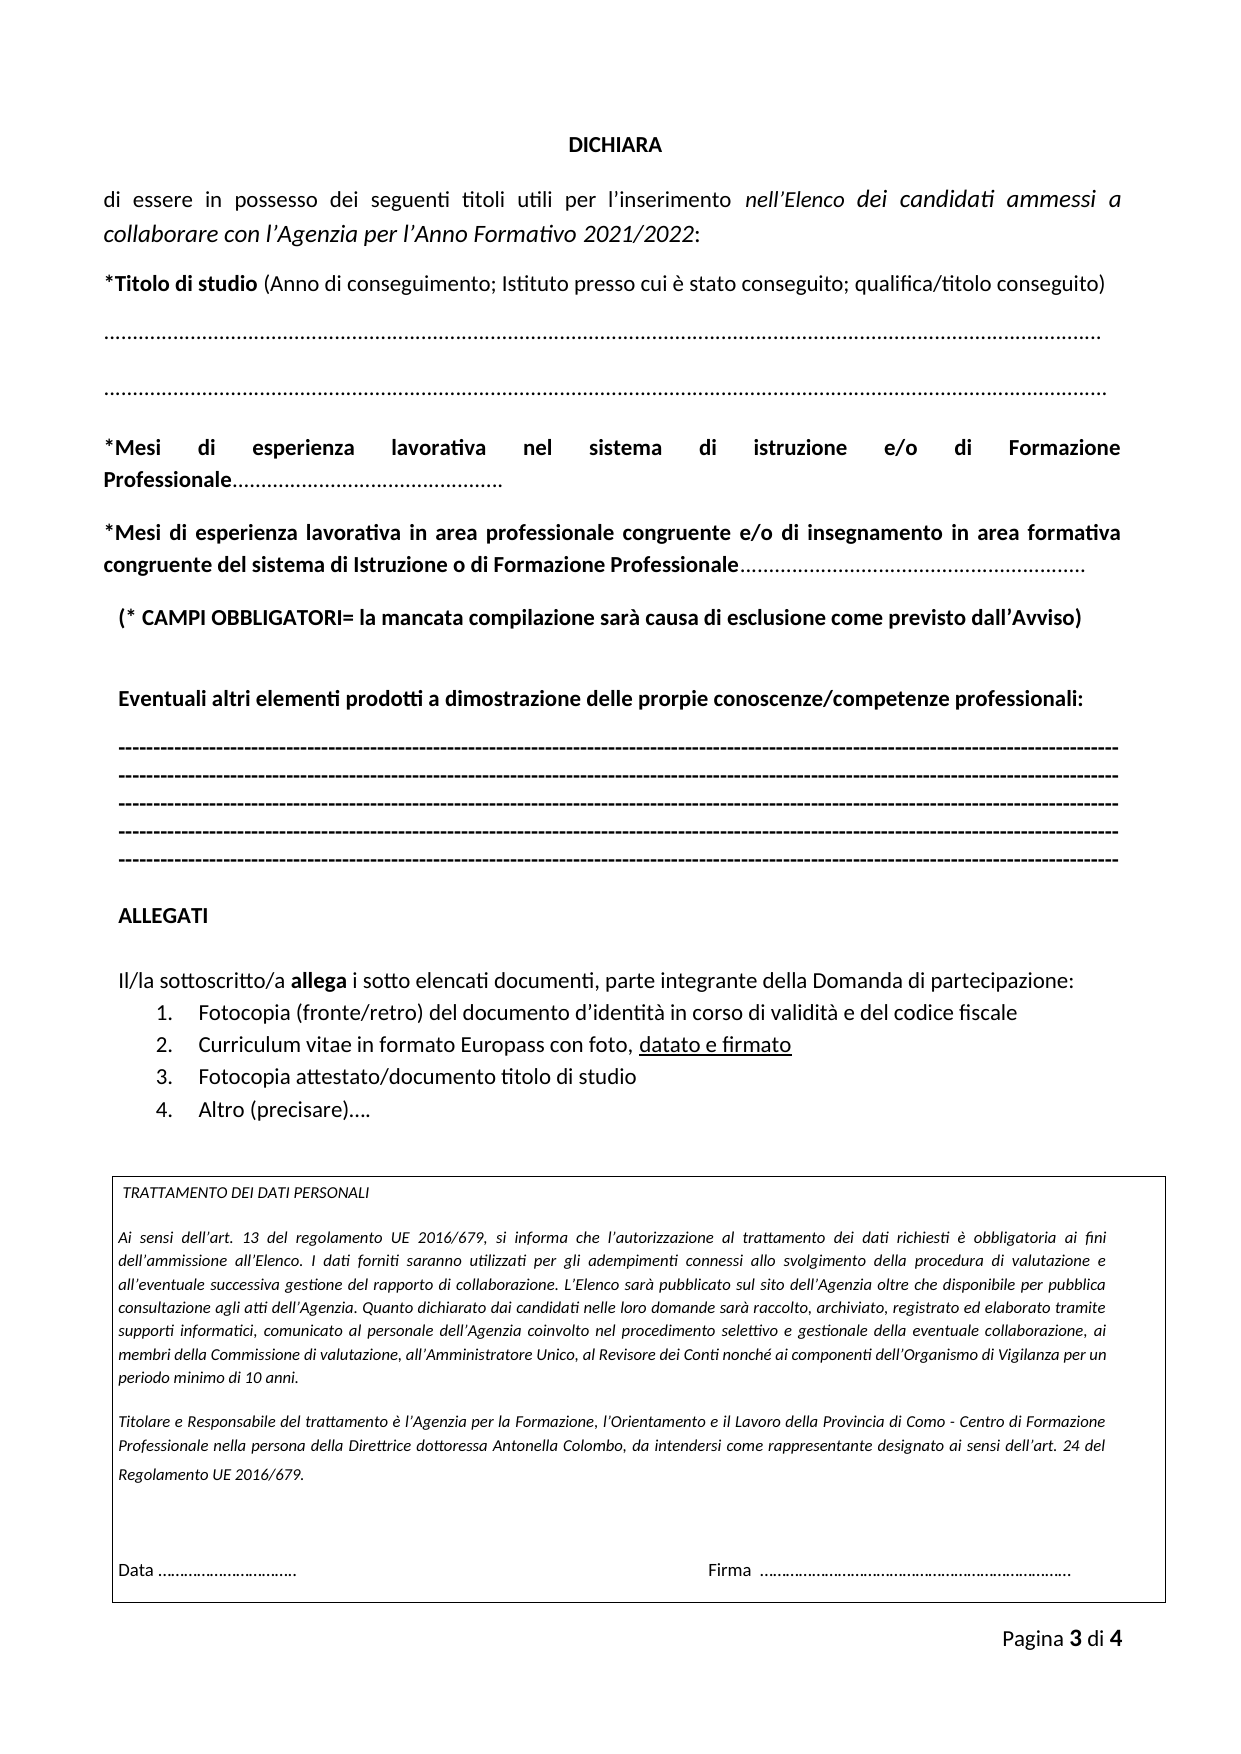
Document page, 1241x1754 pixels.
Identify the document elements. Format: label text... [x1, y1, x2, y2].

text ----------------------------------------------------------------------------------------------------------------------------------------------- [118, 817, 1122, 846]
list (* CAMPI OBBLIGATORI= la mancata compilazione sarà causa di esclusione come previsto dall’Avviso) [118, 603, 1122, 632]
text *Titolo di studio (Anno di conseguimento; Istituto presso cui è stato conseguito; qualifica/titolo conseguito) [103, 274, 1122, 296]
text di essere in possesso dei seguenti titoli utili per l’inserimento nell’Elenco dei candidati ammessi a collaborare con l’Agenzia per l’Anno Formativo 2021/2022: [103, 183, 1122, 248]
text *Mesi di esperienza lavorativa nel sistema di istruzione e/o di Formazione Professionale............................................... [103, 433, 1122, 493]
text ----------------------------------------------------------------------------------------------------------------------------------------------- [118, 846, 1122, 873]
text ----------------------------------------------------------------------------------------------------------------------------------------------- [118, 733, 1122, 761]
list ⁯ Fotocopia attestato/documento titolo di studio [156, 1062, 1122, 1091]
list ⁯ Fotocopia (fronte/retro) del documento d’identità in corso di validità e del codice fiscale [156, 998, 1122, 1026]
text Data ………………………….. Firma ……………………………………………………………… [118, 1558, 1107, 1581]
text ............................................................................................................................................................................. [103, 317, 1122, 345]
text ALLEGATI [118, 902, 1122, 929]
text Titolare e Responsabile del trattamento è l’Agenzia per la Formazione, l’Orientamento e il Lavoro della Provincia di Como - Centro di Formazione Professionale nella persona della Direttrice dottoressa Antonella Colombo, da intendersi come rappresentante designato ai sensi dell’art. 24 del Regolamento UE 2016/679. [118, 1411, 1107, 1486]
text ----------------------------------------------------------------------------------------------------------------------------------------------- [118, 761, 1122, 789]
text Ai sensi dell’art. 13 del regolamento UE 2016/679, si informa che l’autorizzazione al trattamento dei dati richiesti è obbligatoria ai fini dell’ammissione all’Elenco. I dati forniti saranno utilizzati per gli adempimenti connessi allo svolgimento della procedura di valutazione e all’eventuale successiva gestione del rapporto di collaborazione. L’Elenco sarà pubblicato sul sito dell’Agenzia oltre che disponibile per pubblica consultazione agli atti dell’Agenzia. Quanto dichiarato dai candidati nelle loro domande sarà raccolto, archiviato, registrato ed elaborato tramite supporti informatici, comunicato al personale dell’Agenzia coinvolto nel procedimento selettivo e gestionale della eventuale collaborazione, ai membri della Commissione di valutazione, all’Amministratore Unico, al Revisore dei Conti nonché ai componenti dell’Organismo di Vigilanza per un periodo minimo di 10 anni. [118, 1227, 1107, 1388]
text .............................................................................................................................................................................. [103, 373, 1122, 401]
text *Mesi di esperienza lavorativa in area professionale congruente e/o di insegnamento in area formativa congruente del sistema di Istruzione o di Formazione Professionale............................................................ [103, 518, 1122, 578]
text Eventuali altri elementi prodotti a dimostrazione delle prorpie conoscenze/competenze professionali: [118, 684, 1122, 713]
text TRATTAMENTO DEI DATI PERSONALI [118, 1183, 1107, 1203]
text ----------------------------------------------------------------------------------------------------------------------------------------------- [118, 789, 1122, 817]
text Il/la sottoscritto/a allega i sotto elencati documenti, parte integrante della Domanda di partecipazione: [118, 966, 1122, 994]
list ⁯ Altro (precisare)…. [156, 1095, 1122, 1123]
text DICHIARA [103, 130, 1122, 158]
list ⁯ Curriculum vitae in formato Europass con foto, datato e firmato [156, 1030, 1122, 1058]
